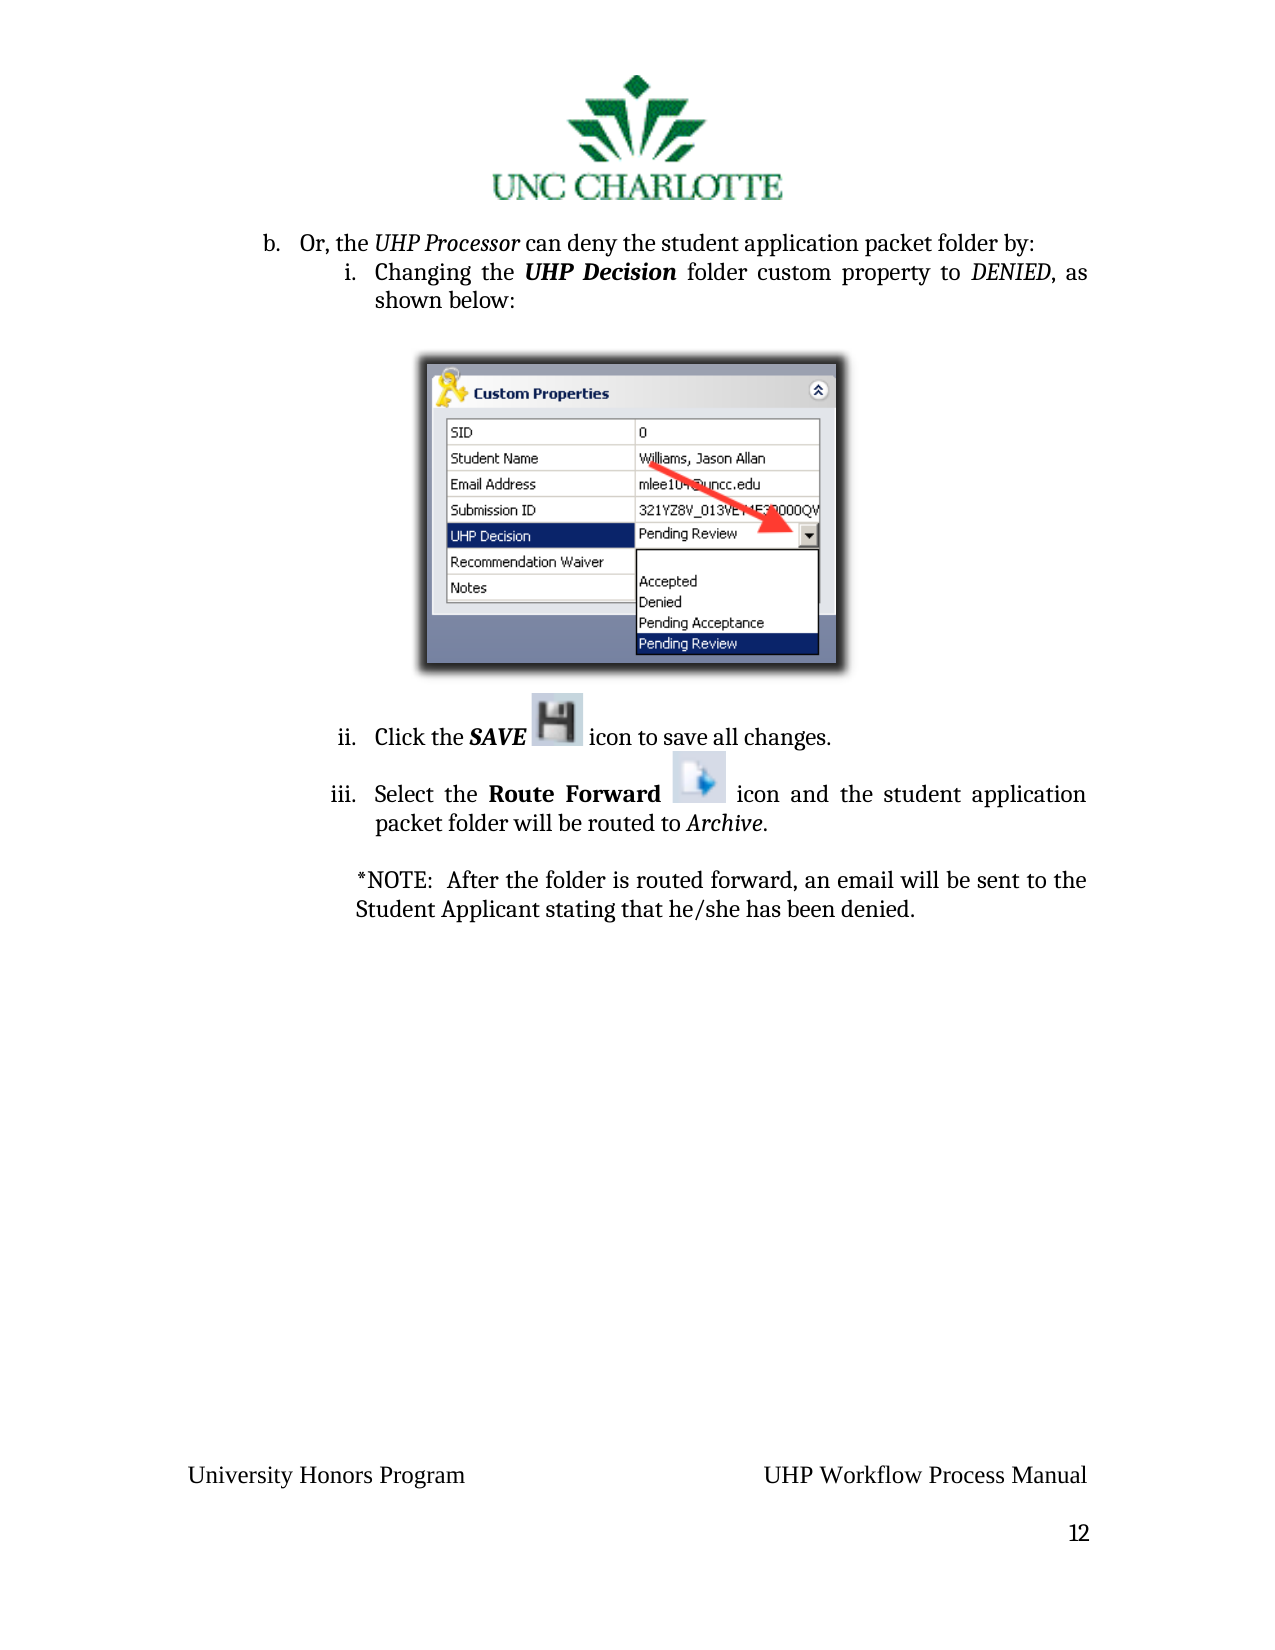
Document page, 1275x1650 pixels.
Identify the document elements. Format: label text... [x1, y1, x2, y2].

list Select the Route Forward icon and the student application packet folder will be routed to Archive. [356, 752, 1087, 838]
list Or, the UHP Processor can deny the student application packet folder by: [262, 229, 1087, 257]
text *NOTE: After the folder is routed forward, an email will be sent to the Student Applicant stating that he/she has been denied. [356, 866, 1087, 924]
list Click the SAVE icon to save all changes. [356, 694, 1087, 752]
picture [531, 693, 584, 746]
picture [427, 364, 836, 663]
picture [492, 75, 783, 200]
picture [672, 751, 726, 803]
list Changing the UHP Decision folder custom property to DENIED, as shown below: [356, 257, 1087, 315]
